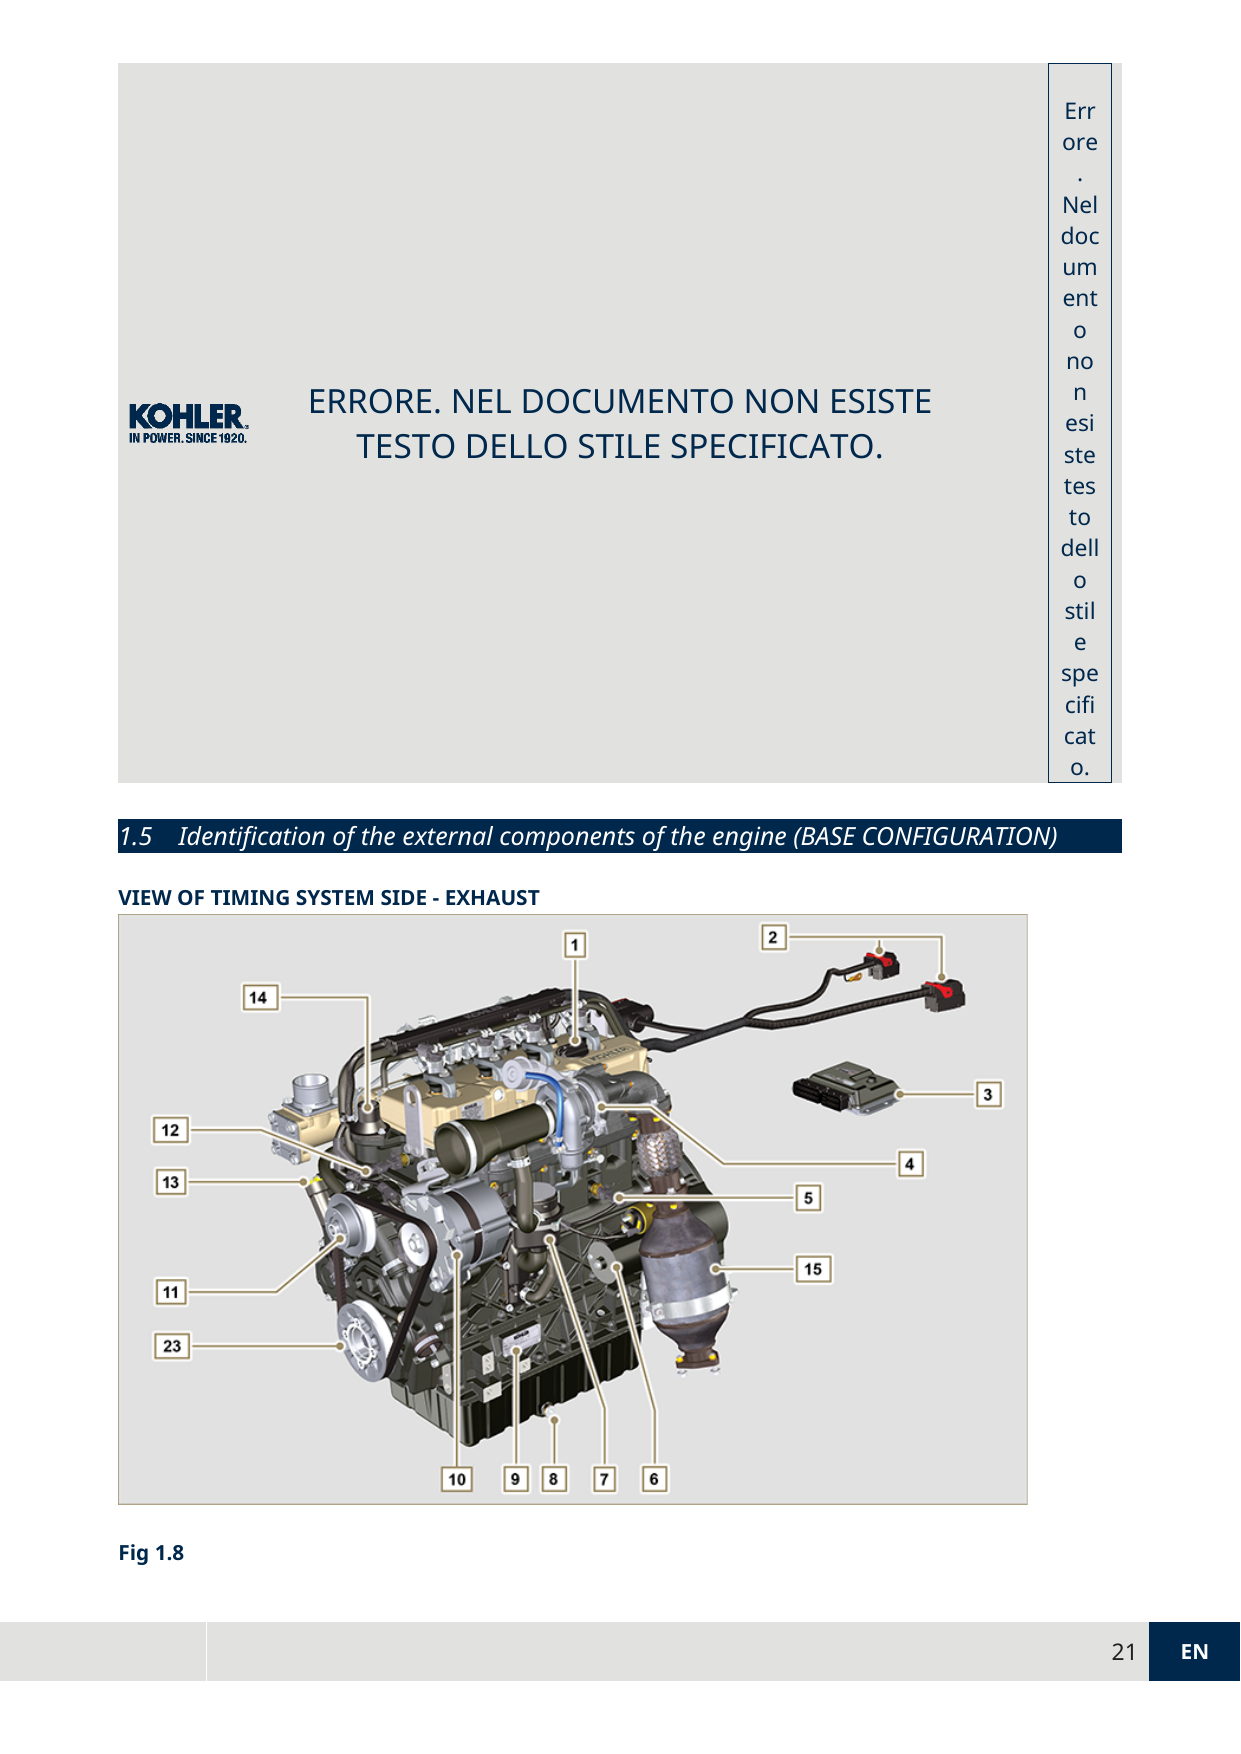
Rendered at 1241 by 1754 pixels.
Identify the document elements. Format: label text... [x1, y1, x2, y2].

subtitle Identification of the external components of the engine (BASE CONFIGURATION) [118, 819, 1122, 853]
picture [118, 914, 1028, 1505]
picture [129, 403, 249, 443]
